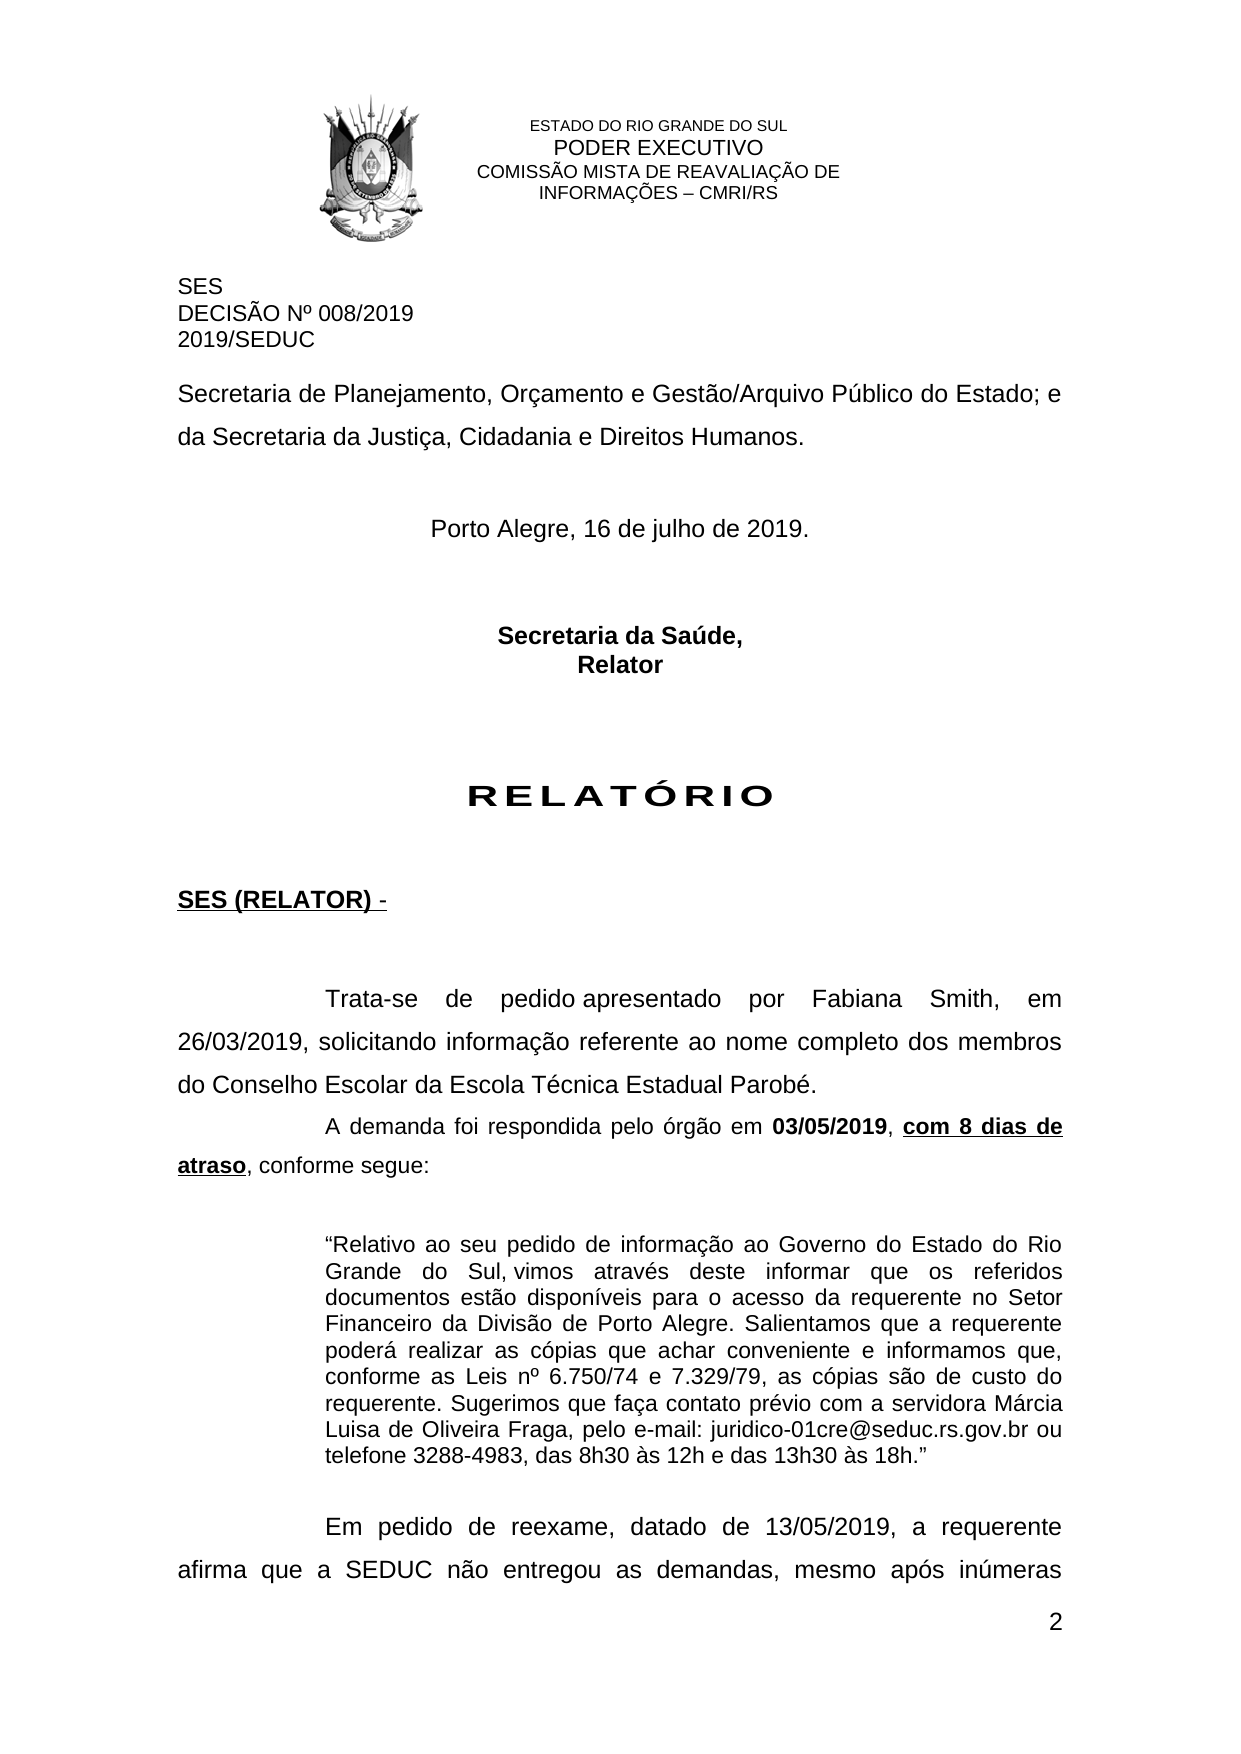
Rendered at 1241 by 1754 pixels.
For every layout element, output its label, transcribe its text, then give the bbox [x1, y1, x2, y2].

text Trata-se de pedido apresentado por Fabiana Smith, em 26/03/2019, solicitando informação referente ao nome completo dos membros do Conselho Escolar da Escola Técnica Estadual Parobé. [177, 983, 1063, 1098]
text RELATÓRIO [177, 779, 1063, 812]
text Porto Alegre, 16 de julho de 2019. [177, 514, 1063, 543]
text Relator [177, 650, 1063, 678]
text Secretaria da Saúde, [177, 621, 1063, 650]
text “Relativo ao seu pedido de informação ao Governo do Estado do Rio Grande do Sul, vimos através deste informar que os referidos documentos estão disponíveis para o acesso da requerente no Setor Financeiro da Divisão de Porto Alegre. Salientamos que a requerente poderá realizar as cópias que achar conveniente e informamos que, conforme as Leis nº 6.750/74 e 7.329/79, as cópias são de custo do requerente. Sugerimos que faça contato prévio com a servidora Márcia Luisa de Oliveira Fraga, pelo e-mail: juridico-01cre@seduc.rs.gov.br ou telefone 3288-4983, das 8h30 às 12h e das 13h30 às 18h.” [325, 1231, 1063, 1468]
text sES (RElATOR) - [177, 885, 1063, 913]
picture [319, 93, 423, 244]
text A demanda foi respondida pelo órgão em 03/05/2019, com 8 dias de atraso, conforme segue: [177, 1113, 1063, 1179]
